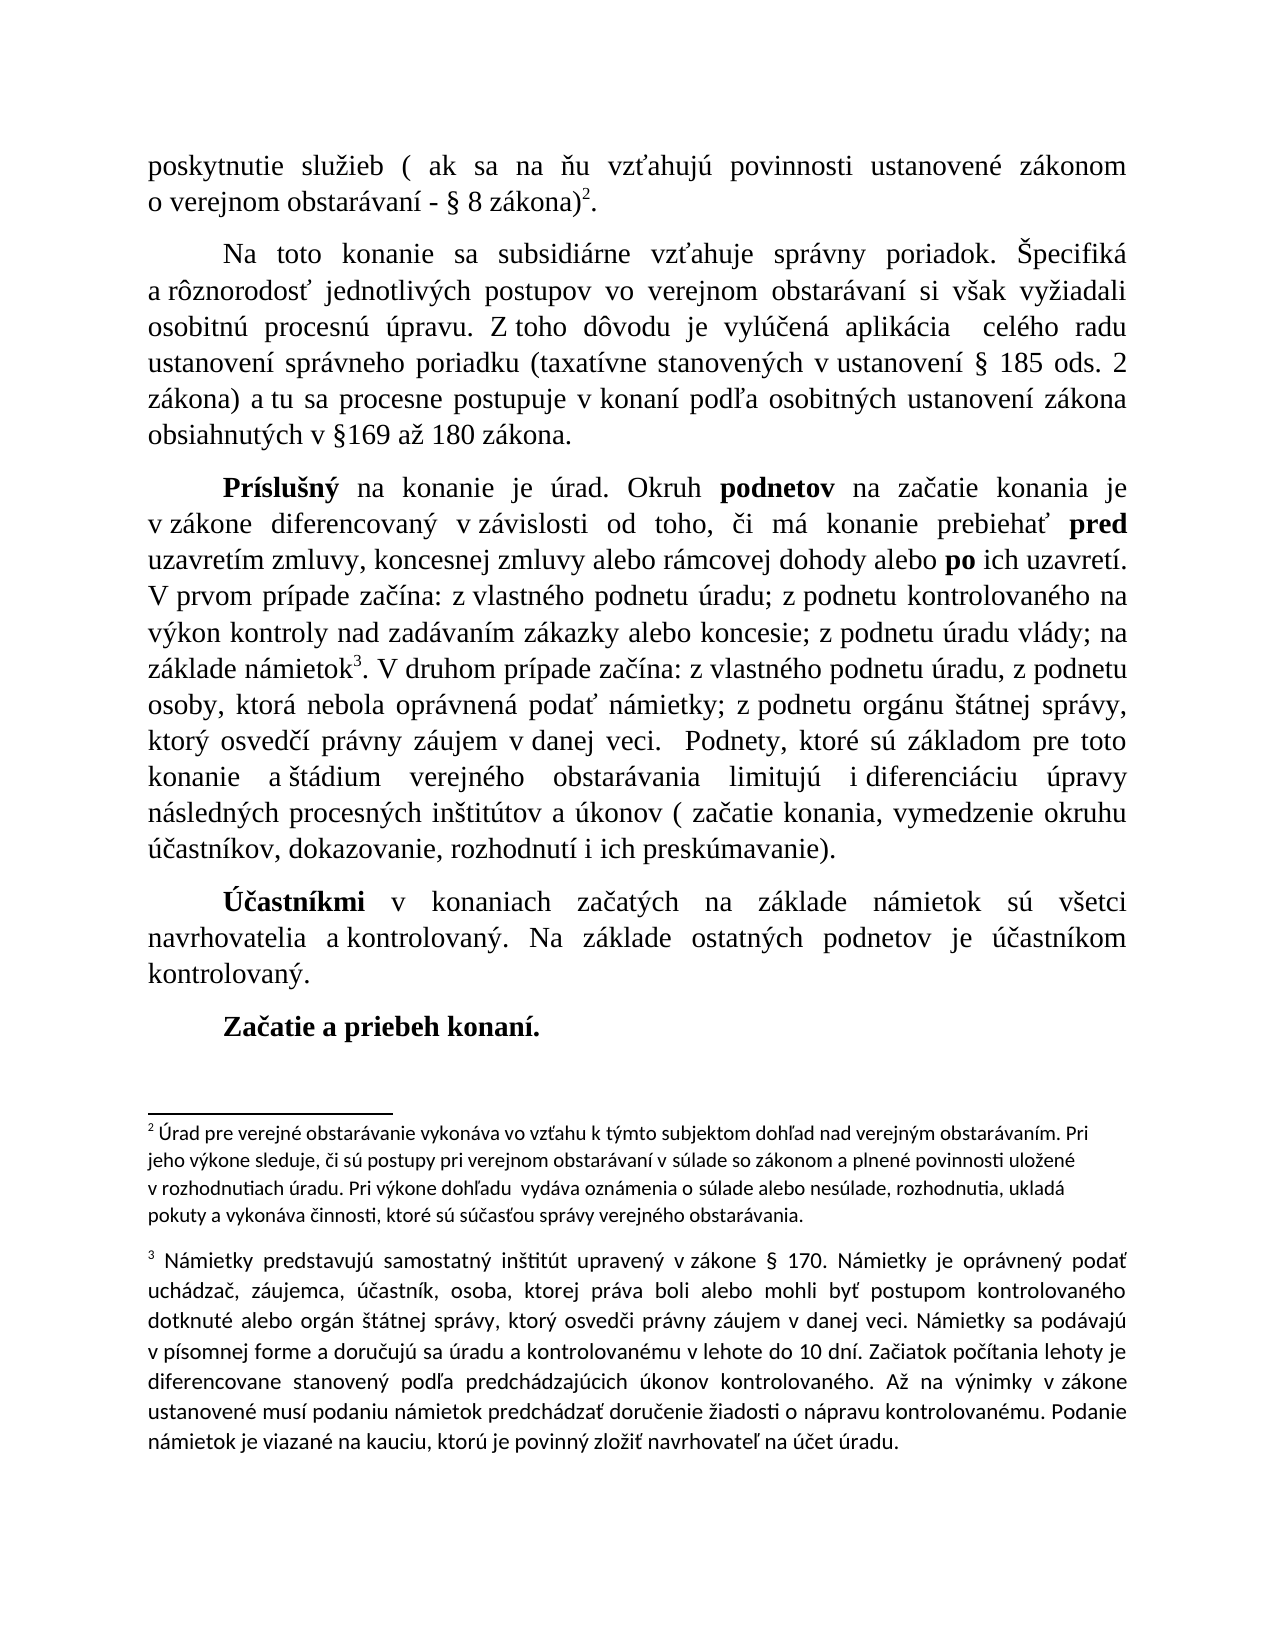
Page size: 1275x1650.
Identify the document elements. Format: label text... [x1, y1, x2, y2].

text Príslušný na konanie je úrad. Okruh podnetov na začatie konania je v zákone diferencovaný v závislosti od toho, či má konanie prebiehať pred uzavretím zmluvy, koncesnej zmluvy alebo rámcovej dohody alebo po ich uzavretí. V prvom prípade začína: z vlastného podnetu úradu; z podnetu kontrolovaného na výkon kontroly nad zadávaním zákazky alebo koncesie; z podnetu úradu vlády; na základe námietok. V druhom prípade začína: z vlastného podnetu úradu, z podnetu osoby, ktorá nebola oprávnená podať námietky; z podnetu orgánu štátnej správy, ktorý osvedčí právny záujem v danej veci. Podnety, ktoré sú základom pre toto konanie a štádium verejného obstarávania limitujú i diferenciáciu úpravy následných procesných inštitútov a úkonov ( začatie konania, vymedzenie okruhu účastníkov, dokazovanie, rozhodnutí i ich preskúmavanie). [148, 470, 1127, 865]
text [148, 148, 1127, 217]
text Začatie a priebeh konaní. [148, 1009, 1127, 1043]
text Účastníkmi v konaniach začatých na základe námietok sú všetci navrhovatelia a kontrolovaný. Na základe ostatných podnetov je účastníkom kontrolovaný. [148, 884, 1127, 990]
text Na toto konanie sa subsidiárne vzťahuje správny poriadok. Špecifiká a rôznorodosť jednotlivých postupov vo verejnom obstarávaní si však vyžiadali osobitnú procesnú úpravu. Z toho dôvodu je vylúčená aplikácia celého radu ustanovení správneho poriadku (taxatívne stanovených v ustanovení § 185 ods. 2 zákona) a tu sa procesne postupuje v konaní podľa osobitných ustanovení zákona obsiahnutých v §169 až 180 zákona. [148, 237, 1127, 451]
